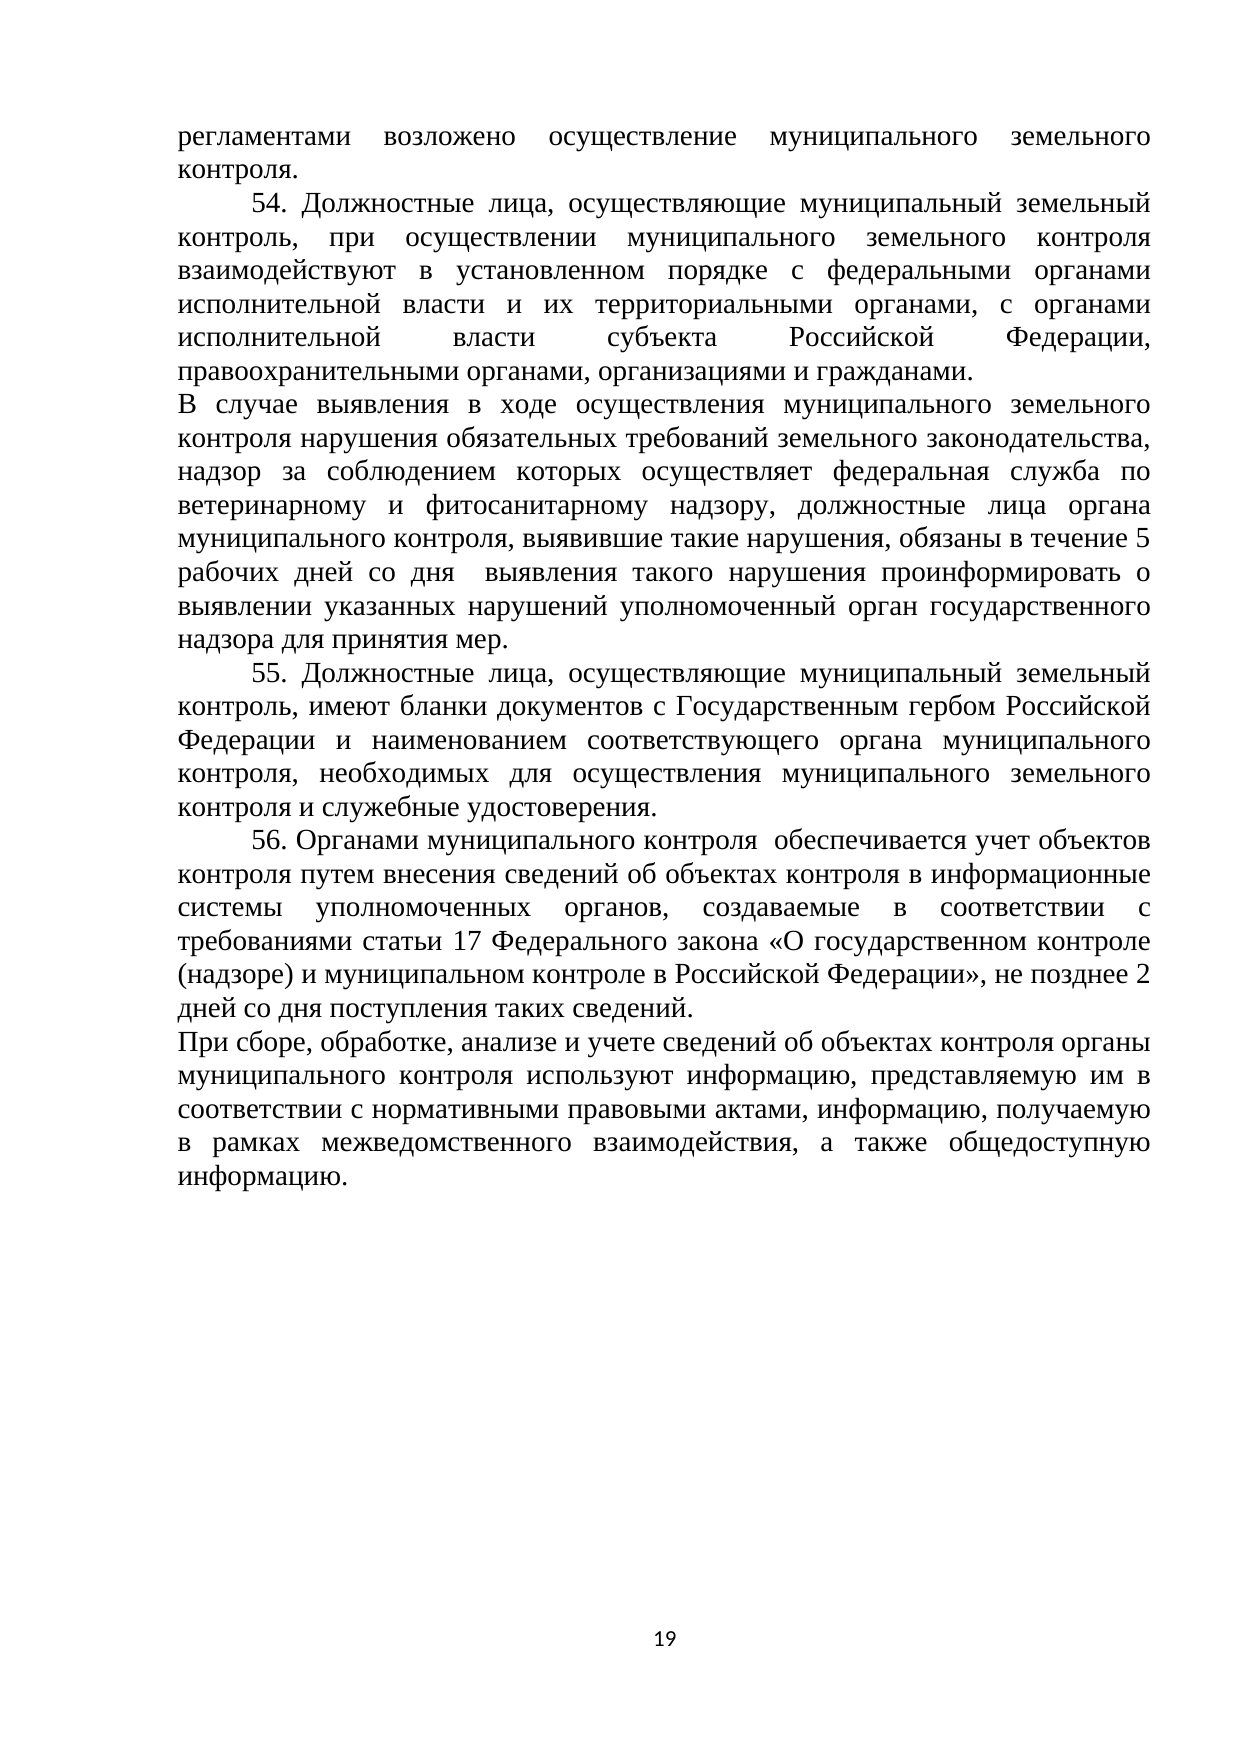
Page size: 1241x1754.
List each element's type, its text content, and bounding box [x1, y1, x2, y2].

text В случае выявления в ходе осуществления муниципального земельного контроля нарушения обязательных требований земельного законодательства, надзор за соблюдением которых осуществляет федеральная служба по ветеринарному и фитосанитарному надзору, должностные лица органа муниципального контроля, выявившие такие нарушения, обязаны в течение 5 рабочих дней со дня выявления такого нарушения проинформировать о выявлении указанных нарушений уполномоченный орган государственного надзора для принятия мер. [177, 386, 1152, 655]
text 55. Должностные лица, осуществляющие муниципальный земельный контроль, имеют бланки документов с Государственным гербом Российской Федерации и наименованием соответствующего органа муниципального контроля, необходимых для осуществления муниципального земельного контроля и служебные удостоверения. [177, 655, 1152, 822]
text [177, 118, 1152, 185]
text 54. Должностные лица, осуществляющие муниципальный земельный контроль, при осуществлении муниципального земельного контроля взаимодействуют в установленном порядке с федеральными органами исполнительной власти и их территориальными органами, с органами исполнительной власти субъекта Российской Федерации, правоохранительными органами, организациями и гражданами. [177, 185, 1152, 386]
text 56. Органами муниципального контроля обеспечивается учет объектов контроля путем внесения сведений об объектах контроля в информационные системы уполномоченных органов, создаваемые в соответствии с требованиями статьи 17 Федерального закона «О государственном контроле (надзоре) и муниципальном контроле в Российской Федерации», не позднее 2 дней со дня поступления таких сведений. [177, 822, 1152, 1024]
text При сборе, обработке, анализе и учете сведений об объектах контроля органы муниципального контроля используют информацию, представляемую им в соответствии с нормативными правовыми актами, информацию, получаемую в рамках межведомственного взаимодействия, а также общедоступную информацию. [177, 1024, 1152, 1191]
